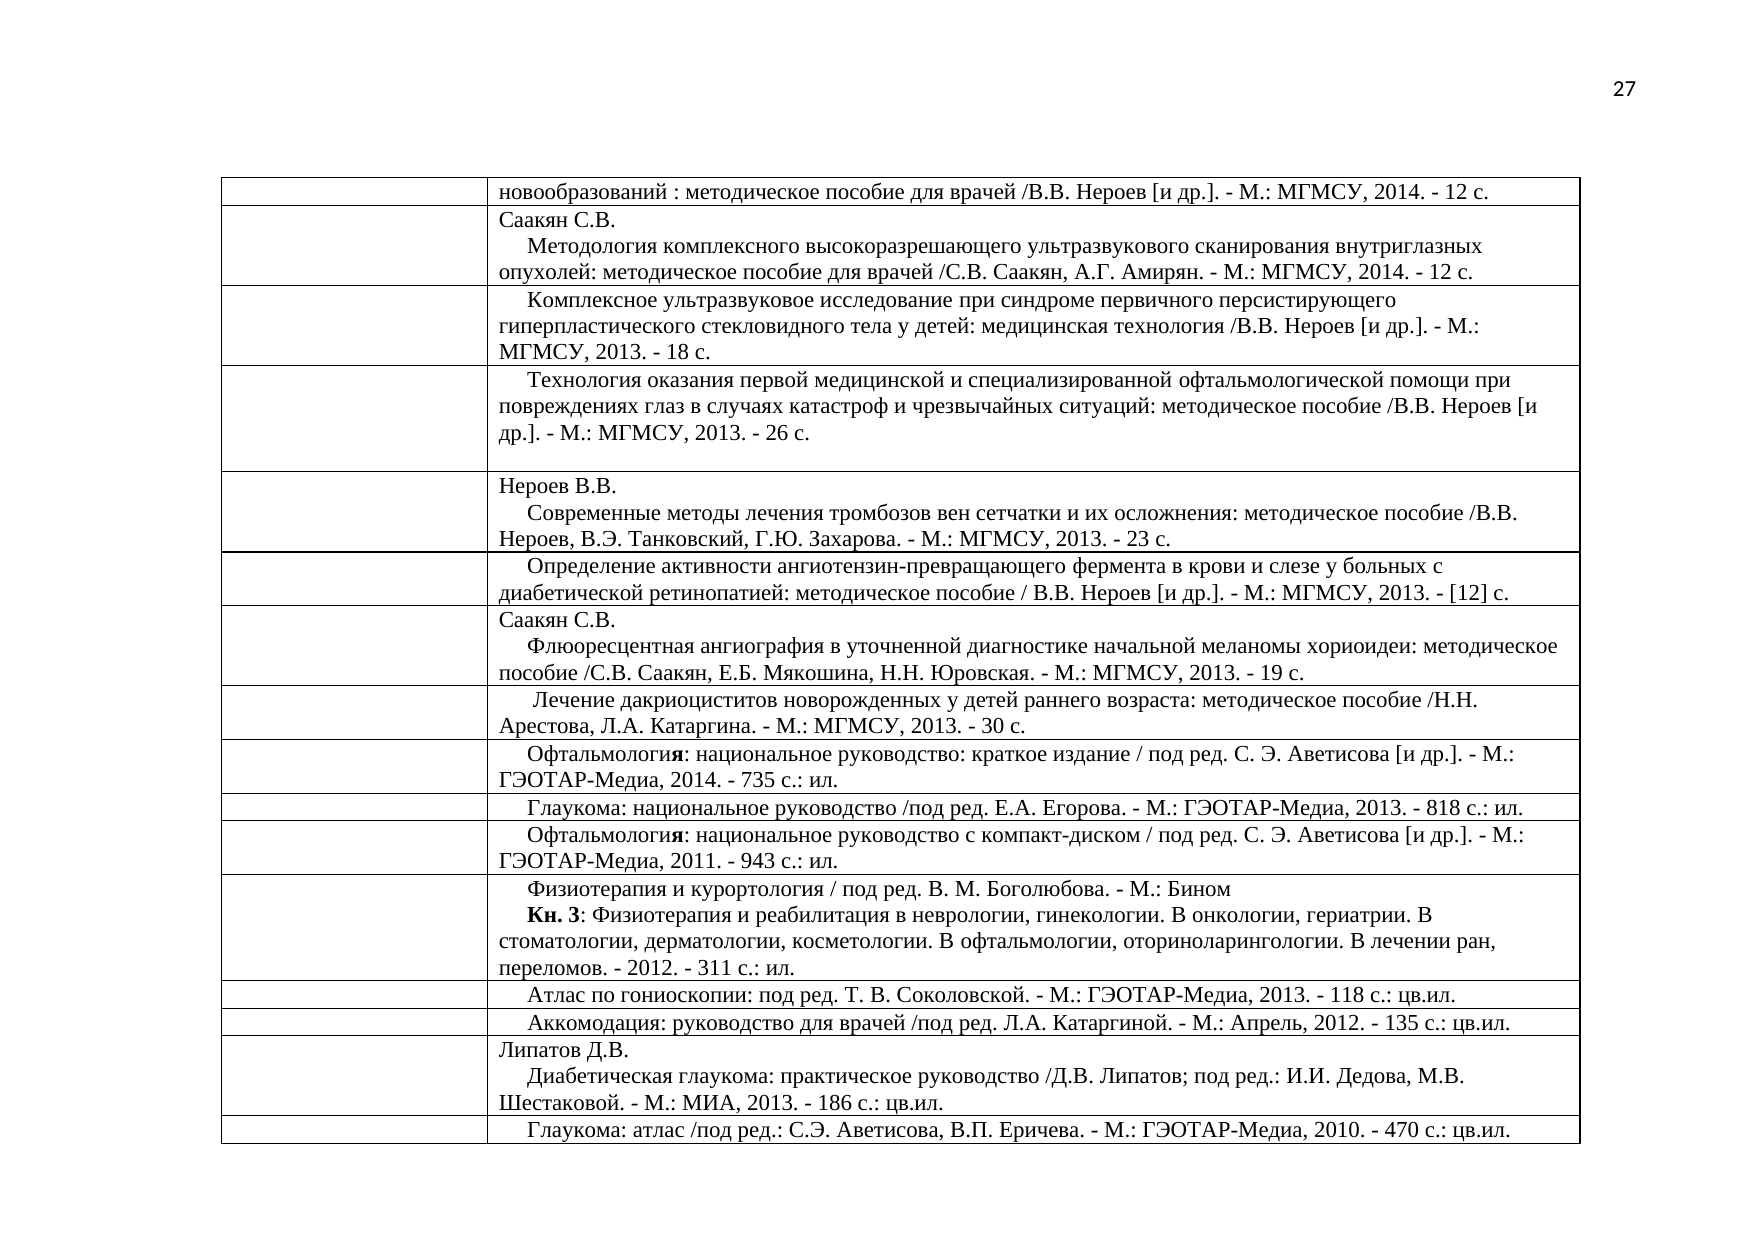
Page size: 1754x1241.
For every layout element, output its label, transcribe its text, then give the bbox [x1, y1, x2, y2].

table_cell [222, 206, 487, 285]
table_cell [222, 1116, 487, 1143]
table_cell [222, 981, 487, 1008]
table_cell [222, 366, 487, 471]
table_cell Глаукома: национальное руководство /под ред. Е.А. Егорова. - М.: ГЭОТАР-Медиа, 2013. - 818 с.: ил. [488, 794, 1579, 820]
table_cell [222, 606, 487, 685]
table_cell Нероев В.В. Современные методы лечения тромбозов вен сетчатки и их осложнения: методическое пособие /В.В. Нероев, В.Э. Танковский, Г.Ю. Захарова. - М.: МГМСУ, 2013. - 23 с. [488, 472, 1579, 551]
table_cell [222, 553, 487, 605]
table_cell Физиотерапия и курортология / под ред. В. М. Боголюбова. - М.: Бином Кн. 3: Физиотерапия и реабилитация в неврологии, гинекологии. В онкологии, гериатрии. В стоматологии, дерматологии, косметологии. В офтальмологии, оториноларингологии. В лечении ран, переломов. - 2012. - 311 с.: ил. [488, 875, 1579, 980]
table_cell Технология оказания первой медицинской и специализированной офтальмологической помощи при повреждениях глаз в случаях катастроф и чрезвычайных ситуаций: методическое пособие /В.В. Нероев [и др.]. - М.: МГМСУ, 2013. - 26 с. [488, 366, 1579, 471]
table_cell Саакян С.В. Методология комплексного высокоразрешающего ультразвукового сканирования внутриглазных опухолей: методическое пособие для врачей /С.В. Саакян, А.Г. Амирян. - М.: МГМСУ, 2014. - 12 с. [488, 206, 1579, 285]
table_cell [222, 1009, 487, 1035]
table_cell [222, 178, 487, 204]
table_cell Глаукома: атлас /под ред.: С.Э. Аветисова, В.П. Еричева. - М.: ГЭОТАР-Медиа, 2010. - 470 с.: цв.ил. [488, 1116, 1579, 1143]
table_cell [222, 875, 487, 980]
table_cell Офтальмология: национальное руководство: краткое издание / под ред. С. Э. Аветисова [и др.]. - М.: ГЭОТАР-Медиа, 2014. - 735 с.: ил. [488, 740, 1579, 793]
table_cell [222, 740, 487, 793]
table_cell Комплексное ультразвуковое исследование при синдроме первичного персистирующего гиперпластического стекловидного тела у детей: медицинская технология /В.В. Нероев [и др.]. - М.: МГМСУ, 2013. - 18 с. [488, 286, 1579, 365]
table_cell Атлас по гониоскопии: под ред. Т. В. Соколовской. - М.: ГЭОТАР-Медиа, 2013. - 118 с.: цв.ил. [488, 981, 1579, 1008]
table_cell Офтальмология: национальное руководство с компакт-диском / под ред. С. Э. Аветисова [и др.]. - М.: ГЭОТАР-Медиа, 2011. - 943 с.: ил. [488, 821, 1579, 874]
table_cell Определение активности ангиотензин-превращающего фермента в крови и слезе у больных с диабетической ретинопатией: методическое пособие / В.В. Нероев [и др.]. - М.: МГМСУ, 2013. - [12] с. [488, 553, 1579, 605]
table_cell [222, 1036, 487, 1115]
table_cell Саакян С.В. Флюоресцентная ангиография в уточненной диагностике начальной меланомы хориоидеи: методическое пособие /С.В. Саакян, Е.Б. Мякошина, Н.Н. Юровская. - М.: МГМСУ, 2013. - 19 с. [488, 606, 1579, 685]
table_cell [222, 794, 487, 820]
table_cell Лечение дакриоциститов новорожденных у детей раннего возраста: методическое пособие /Н.Н. Арестова, Л.А. Катаргина. - М.: МГМСУ, 2013. - 30 с. [488, 686, 1579, 739]
table_cell [222, 472, 487, 551]
table_cell [222, 686, 487, 739]
table_cell [222, 286, 487, 365]
table_cell [222, 821, 487, 874]
table_cell Липатов Д.В. Диабетическая глаукома: практическое руководство /Д.В. Липатов; под ред.: И.И. Дедова, М.В. Шестаковой. - М.: МИА, 2013. - 186 с.: цв.ил. [488, 1036, 1579, 1115]
table_cell Аккомодация: руководство для врачей /под ред. Л.А. Катаргиной. - М.: Апрель, 2012. - 135 с.: цв.ил. [488, 1009, 1579, 1035]
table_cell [488, 178, 1579, 204]
